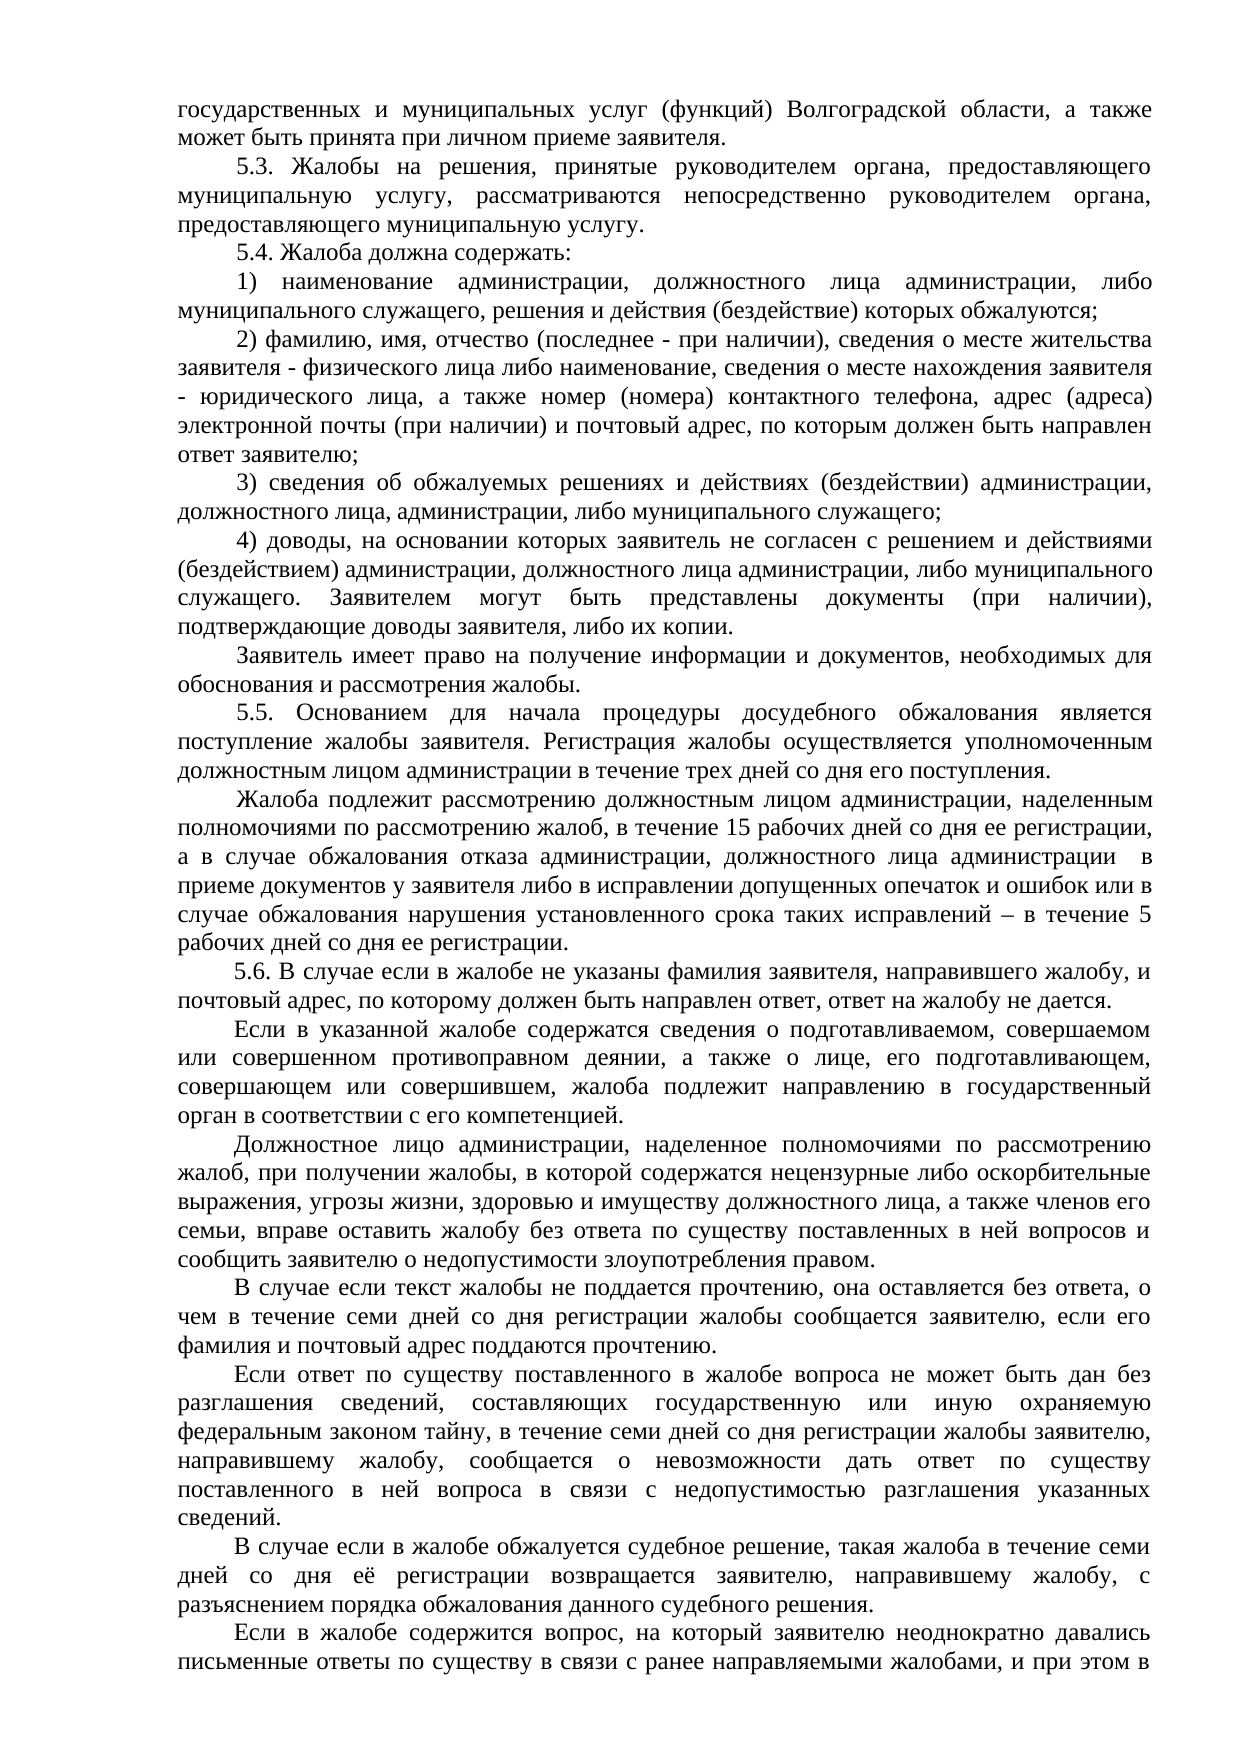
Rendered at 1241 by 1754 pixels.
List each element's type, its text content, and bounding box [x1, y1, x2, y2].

text 3) сведения об обжалуемых решениях и действиях (бездействии) администрации, должностного лица, администрации, либо муниципального служащего; [177, 467, 1153, 525]
text Должностное лицо администрации, наделенное полномочиями по рассмотрению жалоб, при получении жалобы, в которой содержатся нецензурные либо оскорбительные выражения, угрозы жизни, здоровью и имуществу должностного лица, а также членов его семьи, вправе оставить жалобу без ответа по существу поставленных в ней вопросов и сообщить заявителю о недопустимости злоупотребления правом. [177, 1129, 1152, 1272]
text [177, 94, 1153, 151]
text 5.5. Основанием для начала процедуры досудебного обжалования является поступление жалобы заявителя. Регистрация жалобы осуществляется уполномоченным должностным лицом администрации в течение трех дней со дня его поступления. [177, 697, 1153, 784]
text 2) фамилию, имя, отчество (последнее - при наличии), сведения о месте жительства заявителя - физического лица либо наименование, сведения о месте нахождения заявителя - юридического лица, а также номер (номера) контактного телефона, адрес (адреса) электронной почты (при наличии) и почтовый адрес, по которым должен быть направлен ответ заявителю; [177, 324, 1153, 467]
text Заявитель имеет право на получение информации и документов, необходимых для обоснования и рассмотрения жалобы. [177, 640, 1153, 697]
text Если в указанной жалобе содержатся сведения о подготавливаемом, совершаемом или совершенном противоправном деянии, а также о лице, его подготавливающем, совершающем или совершившем, жалоба подлежит направлению в государственный орган в соответствии с его компетенцией. [177, 1014, 1152, 1129]
text 1) наименование администрации, должностного лица администрации, либо муниципального служащего, решения и действия (бездействие) которых обжалуются; [177, 266, 1153, 324]
text В случае если в жалобе обжалуется судебное решение, такая жалоба в течение семи дней со дня её регистрации возвращается заявителю, направившему жалобу, с разъяснением порядка обжалования данного судебного решения. [177, 1531, 1152, 1617]
text Если ответ по существу поставленного в жалобе вопроса не может быть дан без разглашения сведений, составляющих государственную или иную охраняемую федеральным законом тайну, в течение семи дней со дня регистрации жалобы заявителю, направившему жалобу, сообщается о невозможности дать ответ по существу поставленного в ней вопроса в связи с недопустимостью разглашения указанных сведений. [177, 1359, 1152, 1531]
text 5.6. В случае если в жалобе не указаны фамилия заявителя, направившего жалобу, и почтовый адрес, по которому должен быть направлен ответ, ответ на жалобу не дается. [177, 956, 1152, 1014]
text 5.4. Жалоба должна содержать: [177, 237, 1153, 266]
text Жалоба подлежит рассмотрению должностным лицом администрации, наделенным полномочиями по рассмотрению жалоб, в течение 15 рабочих дней со дня ее регистрации, а в случае обжалования отказа администрации, должностного лица администрации в приеме документов у заявителя либо в исправлении допущенных опечаток и ошибок или в случае обжалования нарушения установленного срока таких исправлений – в течение 5 рабочих дней со дня ее регистрации. [177, 784, 1153, 956]
text 5.3. Жалобы на решения, принятые руководителем органа, предоставляющего муниципальную услугу, рассматриваются непосредственно руководителем органа, предоставляющего муниципальную услугу. [177, 151, 1152, 237]
text 4) доводы, на основании которых заявитель не согласен с решением и действиями (бездействием) администрации, должностного лица администрации, либо муниципального служащего. Заявителем могут быть представлены документы (при наличии), подтверждающие доводы заявителя, либо их копии. [177, 525, 1153, 640]
text В случае если текст жалобы не поддается прочтению, она оставляется без ответа, о чем в течение семи дней со дня регистрации жалобы сообщается заявителю, если его фамилия и почтовый адрес поддаются прочтению. [177, 1272, 1152, 1359]
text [177, 1617, 1152, 1675]
